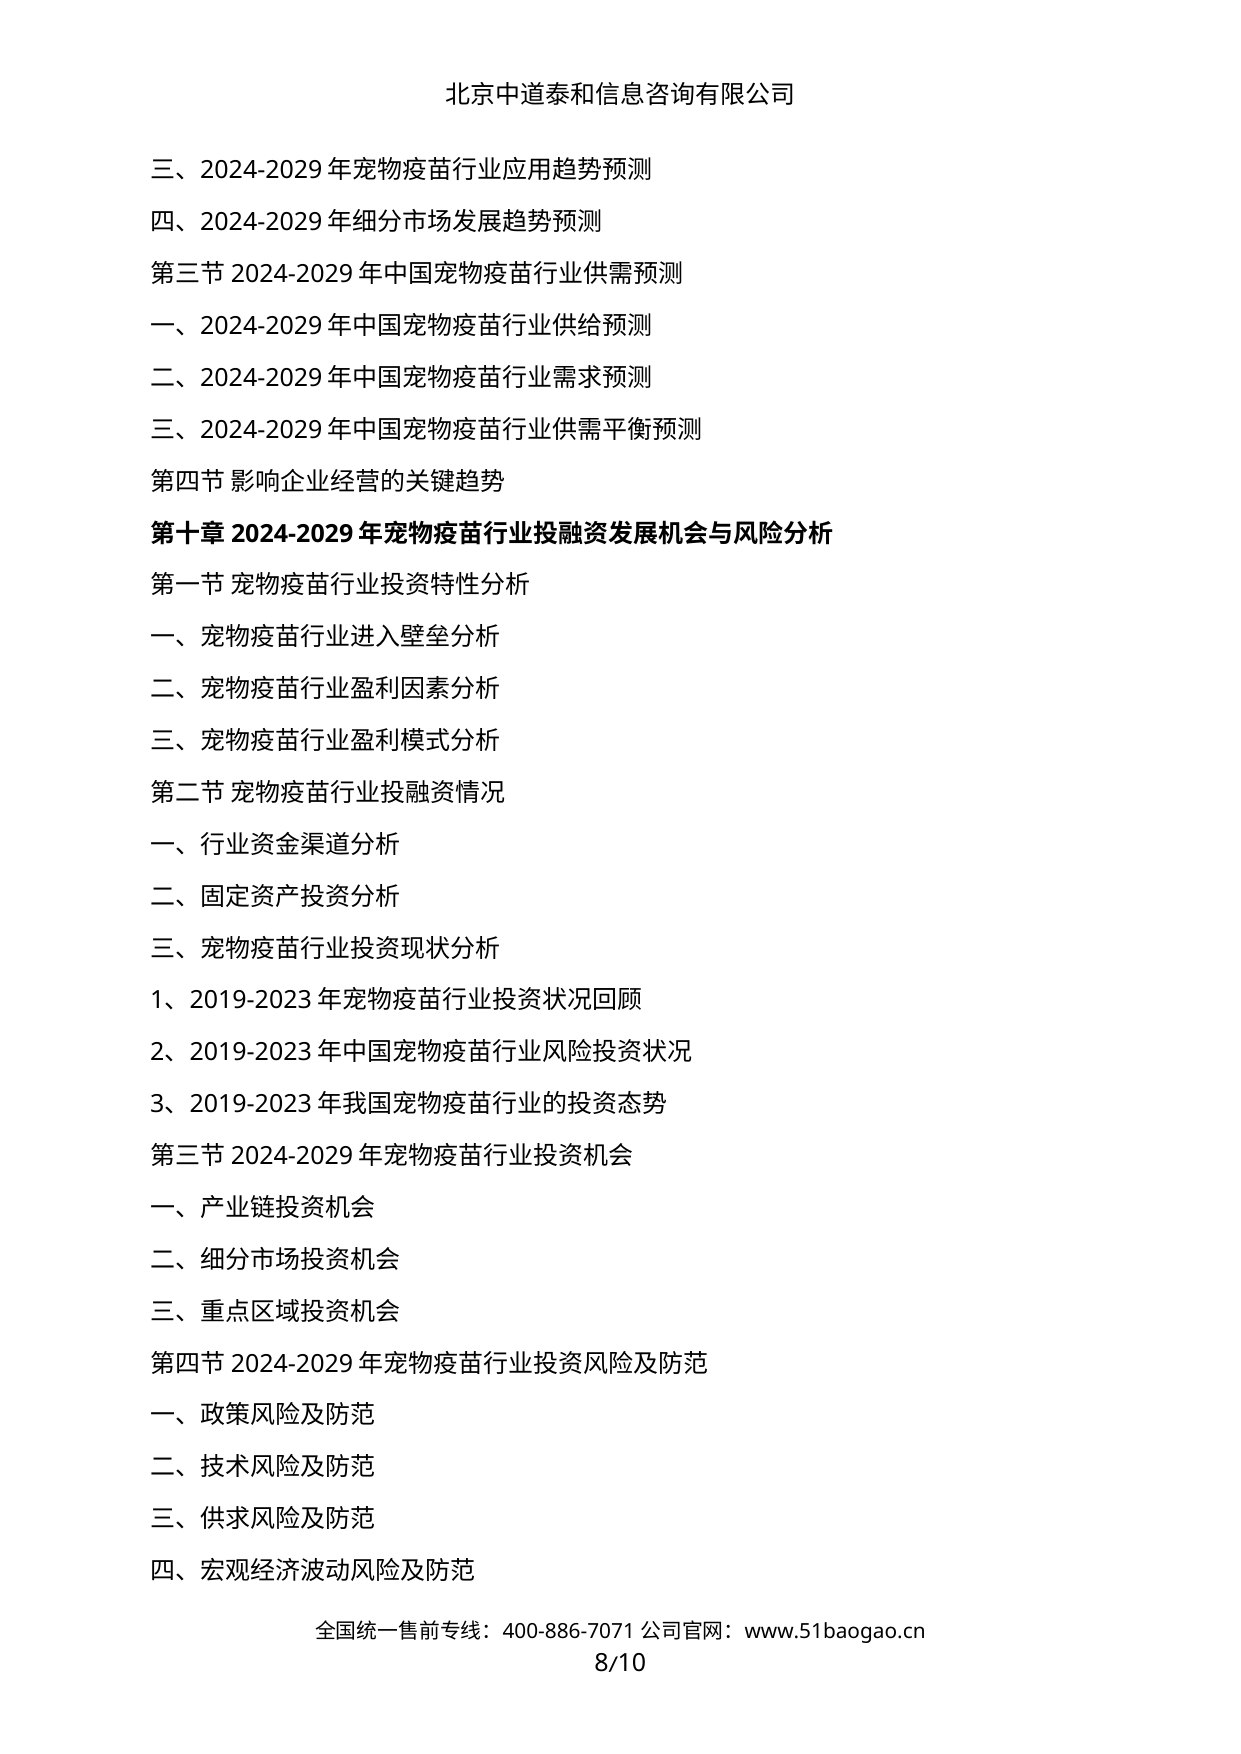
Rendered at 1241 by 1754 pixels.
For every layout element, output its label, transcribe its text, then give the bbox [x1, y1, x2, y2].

text 1、2019-2023年宠物疫苗行业投资状况回顾 [150, 980, 1090, 1016]
text 三、宠物疫苗行业投资现状分析 [150, 928, 1090, 964]
text 第二节 宠物疫苗行业投融资情况 [150, 772, 1090, 809]
text 第三节 2024-2029年宠物疫苗行业投资机会 [150, 1136, 1090, 1172]
text 三、供求风险及防范 [150, 1499, 1090, 1535]
text 第四节 影响企业经营的关键趋势 [150, 461, 1090, 497]
text 三、重点区域投资机会 [150, 1291, 1090, 1327]
text 一、政策风险及防范 [150, 1395, 1090, 1431]
text 二、技术风险及防范 [150, 1447, 1090, 1483]
text 二、细分市场投资机会 [150, 1239, 1090, 1276]
text 四、2024-2029年细分市场发展趋势预测 [150, 202, 1090, 238]
text 二、宠物疫苗行业盈利因素分析 [150, 669, 1090, 705]
text 三、2024-2029年宠物疫苗行业应用趋势预测 [150, 150, 1090, 186]
text 一、行业资金渠道分析 [150, 824, 1090, 861]
text 一、宠物疫苗行业进入壁垒分析 [150, 617, 1090, 653]
text 一、产业链投资机会 [150, 1187, 1090, 1224]
text 三、2024-2029年中国宠物疫苗行业供需平衡预测 [150, 409, 1090, 446]
text 3、2019-2023年我国宠物疫苗行业的投资态势 [150, 1084, 1090, 1120]
text 二、固定资产投资分析 [150, 876, 1090, 912]
text 2、2019-2023年中国宠物疫苗行业风险投资状况 [150, 1032, 1090, 1068]
text 一、2024-2029年中国宠物疫苗行业供给预测 [150, 306, 1090, 342]
text 第三节 2024-2029年中国宠物疫苗行业供需预测 [150, 254, 1090, 290]
text 四、宏观经济波动风险及防范 [150, 1551, 1090, 1587]
text 第一节 宠物疫苗行业投资特性分析 [150, 565, 1090, 601]
text 第四节 2024-2029年宠物疫苗行业投资风险及防范 [150, 1343, 1090, 1379]
text 三、宠物疫苗行业盈利模式分析 [150, 721, 1090, 757]
text 第十章 2024-2029年宠物疫苗行业投融资发展机会与风险分析 [150, 513, 1090, 549]
text 二、2024-2029年中国宠物疫苗行业需求预测 [150, 357, 1090, 394]
